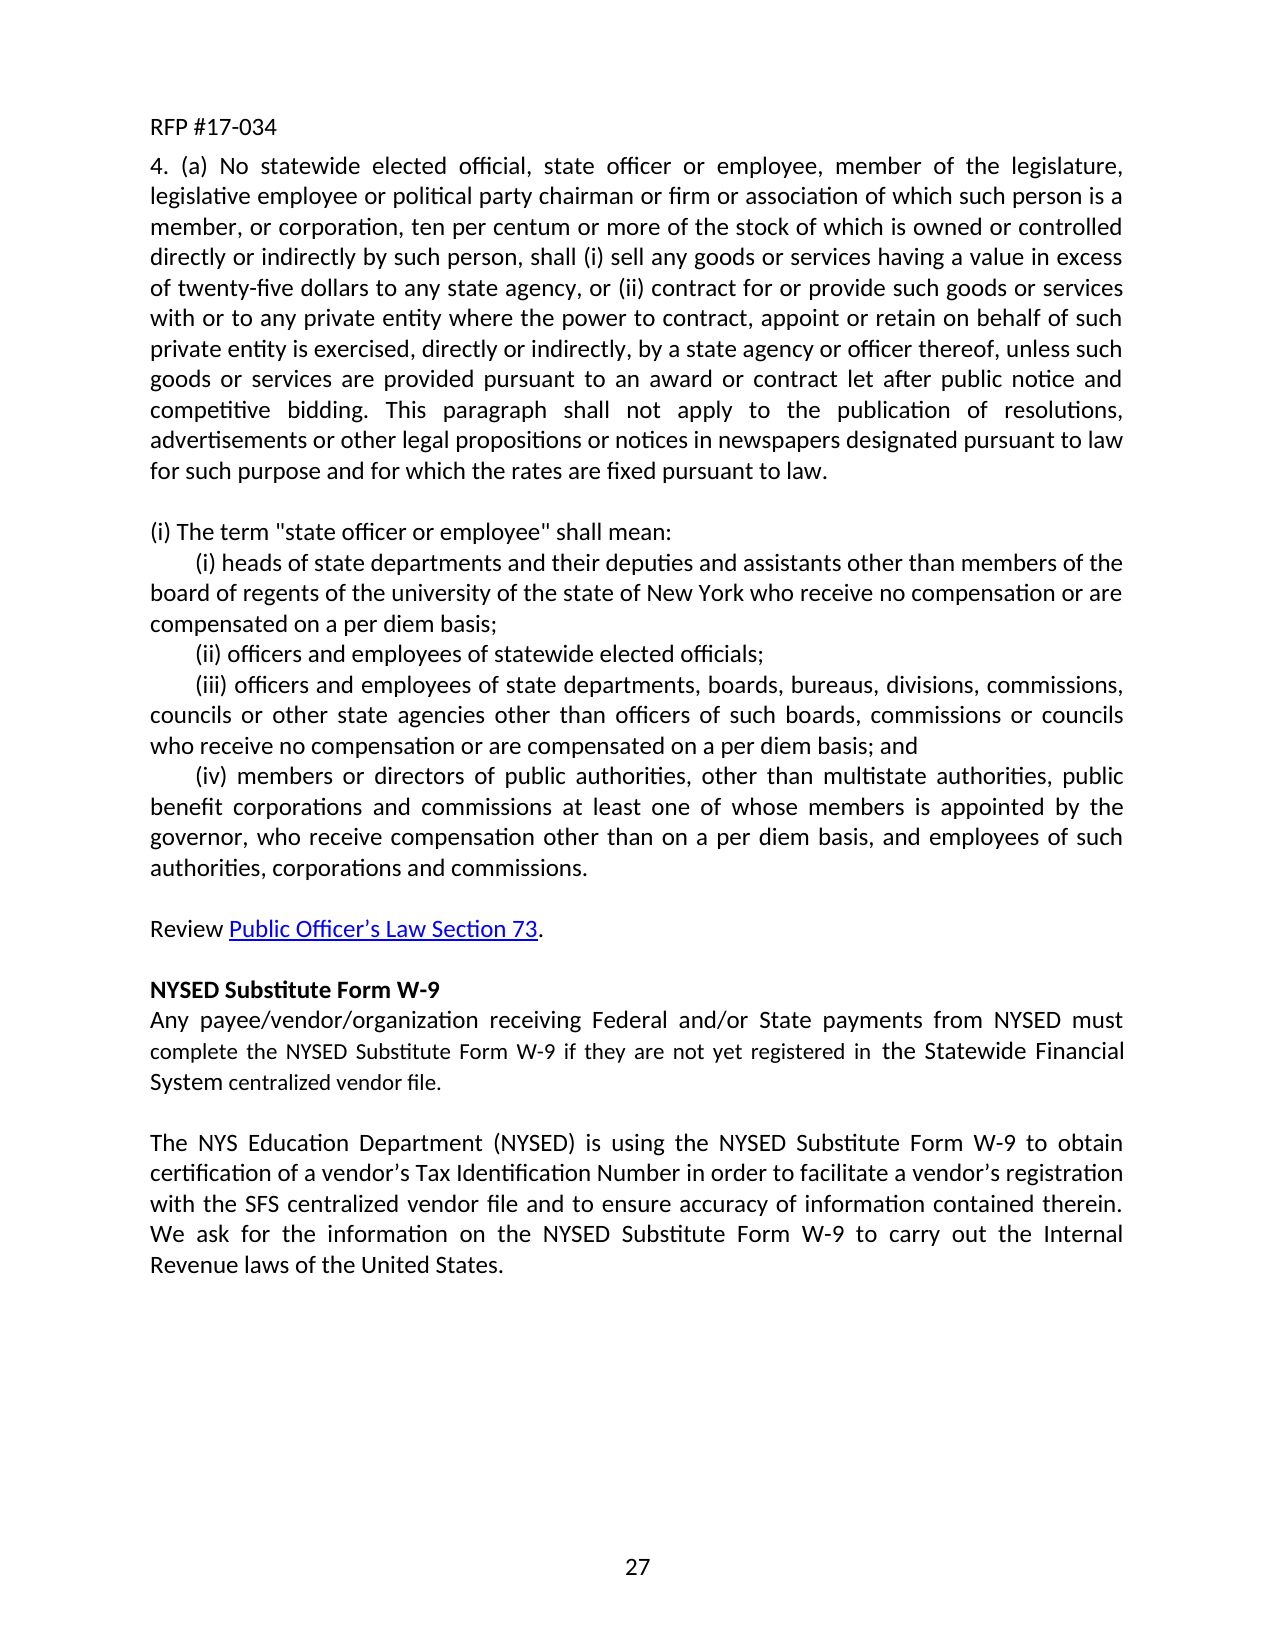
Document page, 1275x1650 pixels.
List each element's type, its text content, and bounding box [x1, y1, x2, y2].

text Review Public Officer’s Law Section 73. [150, 913, 1125, 943]
text (i) heads of state departments and their deputies and assistants other than members of the board of regents of the university of the state of New York who receive no compensation or are compensated on a per diem basis; [150, 547, 1125, 638]
text (iii) officers and employees of state departments, boards, bureaus, divisions, commissions, councils or other state agencies other than officers of such boards, commissions or councils who receive no compensation or are compensated on a per diem basis; and [150, 669, 1125, 760]
text (iv) members or directors of public authorities, other than multistate authorities, public benefit corporations and commissions at least one of whose members is appointed by the governor, who receive compensation other than on a per diem basis, and employees of such authorities, corporations and commissions. [150, 760, 1125, 882]
text Any payee/vendor/organization receiving Federal and/or State payments from NYSED must complete the NYSED Substitute Form W-9 if they are not yet registered in the Statewide Financial System centralized vendor file. [150, 1004, 1125, 1096]
subtitle NYSED Substitute Form W-9 [150, 974, 1125, 1004]
text (ii) officers and employees of statewide elected officials; [150, 638, 1125, 669]
text The NYS Education Department (NYSED) is using the NYSED Substitute Form W-9 to obtain certification of a vendor’s Tax Identification Number in order to facilitate a vendor’s registration with the SFS centralized vendor file and to ensure accuracy of information contained therein. We ask for the information on the NYSED Substitute Form W-9 to carry out the Internal Revenue laws of the United States. [150, 1127, 1125, 1279]
text (i) The term "state officer or employee" shall mean: [150, 516, 1125, 547]
text 4. (a) No statewide elected official, state officer or employee, member of the legislature, legislative employee or political party chairman or firm or association of which such person is a member, or corporation, ten per centum or more of the stock of which is owned or controlled directly or indirectly by such person, shall (i) sell any goods or services having a value in excess of twenty-five dollars to any state agency, or (ii) contract for or provide such goods or services with or to any private entity where the power to contract, appoint or retain on behalf of such private entity is exercised, directly or indirectly, by a state agency or officer thereof, unless such goods or services are provided pursuant to an award or contract let after public notice and competitive bidding. This paragraph shall not apply to the publication of resolutions, advertisements or other legal propositions or notices in newspapers designated pursuant to law for such purpose and for which the rates are fixed pursuant to law. [150, 150, 1125, 486]
